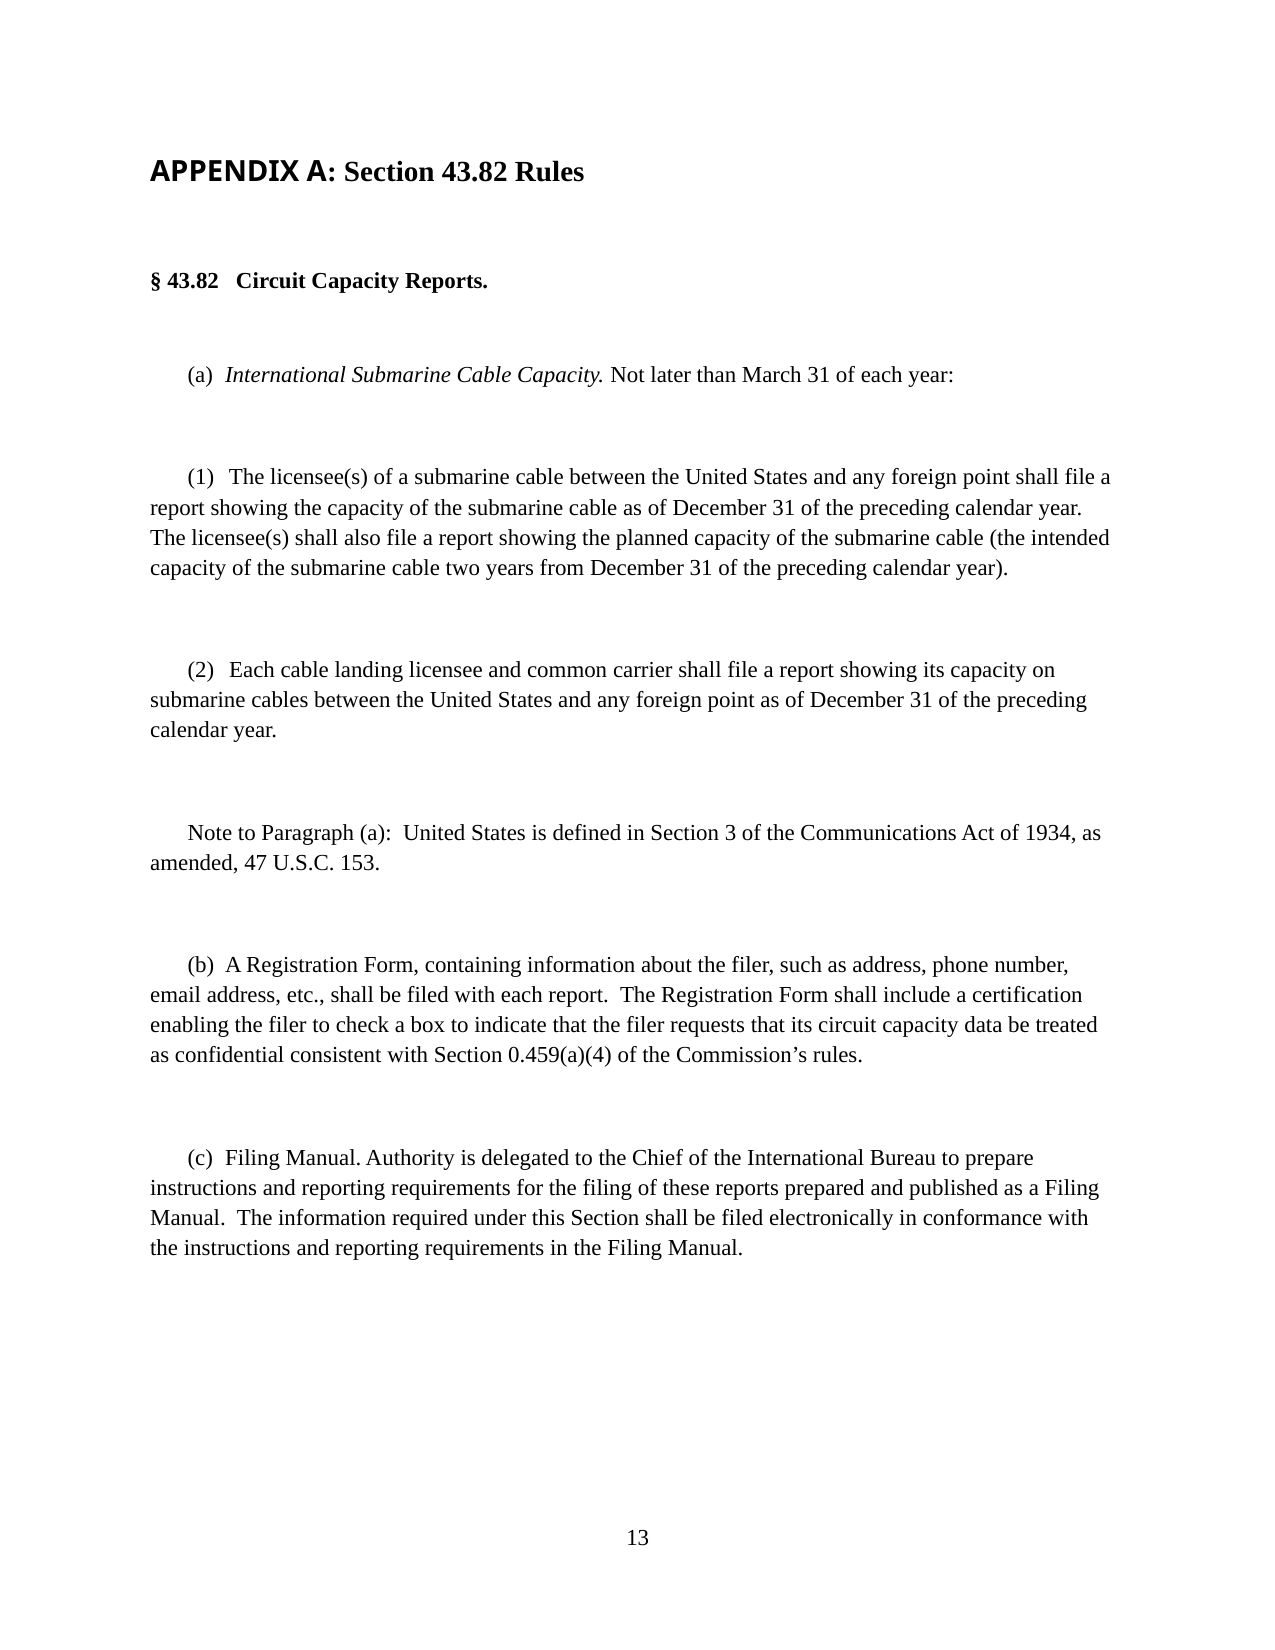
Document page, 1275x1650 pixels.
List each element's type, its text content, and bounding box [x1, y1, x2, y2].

text Note to Paragraph (a): United States is defined in Section 3 of the Communications Act of 1934, as amended, 47 U.S.C. 153. [150, 818, 1108, 875]
list Filing Manual. Authority is delegated to the Chief of the International Bureau to prepare instructions and reporting requirements for the filing of these reports prepared and published as a Filing Manual. The information required under this Section shall be filed electronically in conformance with the instructions and reporting requirements in the Filing Manual. [150, 1143, 1101, 1261]
list International Submarine Cable Capacity. Not later than March 31 of each year: [150, 361, 1125, 388]
list The licensee(s) of a submarine cable between the United States and any foreign point shall file a report showing the capacity of the submarine cable as of December 31 of the preceding calendar year. The licensee(s) shall also file a report showing the planned capacity of the submarine cable (the intended capacity of the submarine cable two years from December 31 of the preceding calendar year). [150, 463, 1114, 580]
list A Registration Form, containing information about the filer, such as address, phone number, email address, etc., shall be filed with each report. The Registration Form shall include a certification enabling the filer to check a box to indicate that the filer requests that its circuit capacity data be treated as confidential consistent with Section 0.459(a)(4) of the Commission’s rules. [150, 951, 1101, 1068]
subtitle § 43.82 Circuit Capacity Reports. [150, 267, 1125, 294]
list Each cable landing licensee and common carrier shall file a report showing its capacity on submarine cables between the United States and any foreign point as of December 31 of the preceding calendar year. [150, 656, 1108, 743]
text Appendix A: Section 43.82 Rules [150, 150, 1125, 190]
